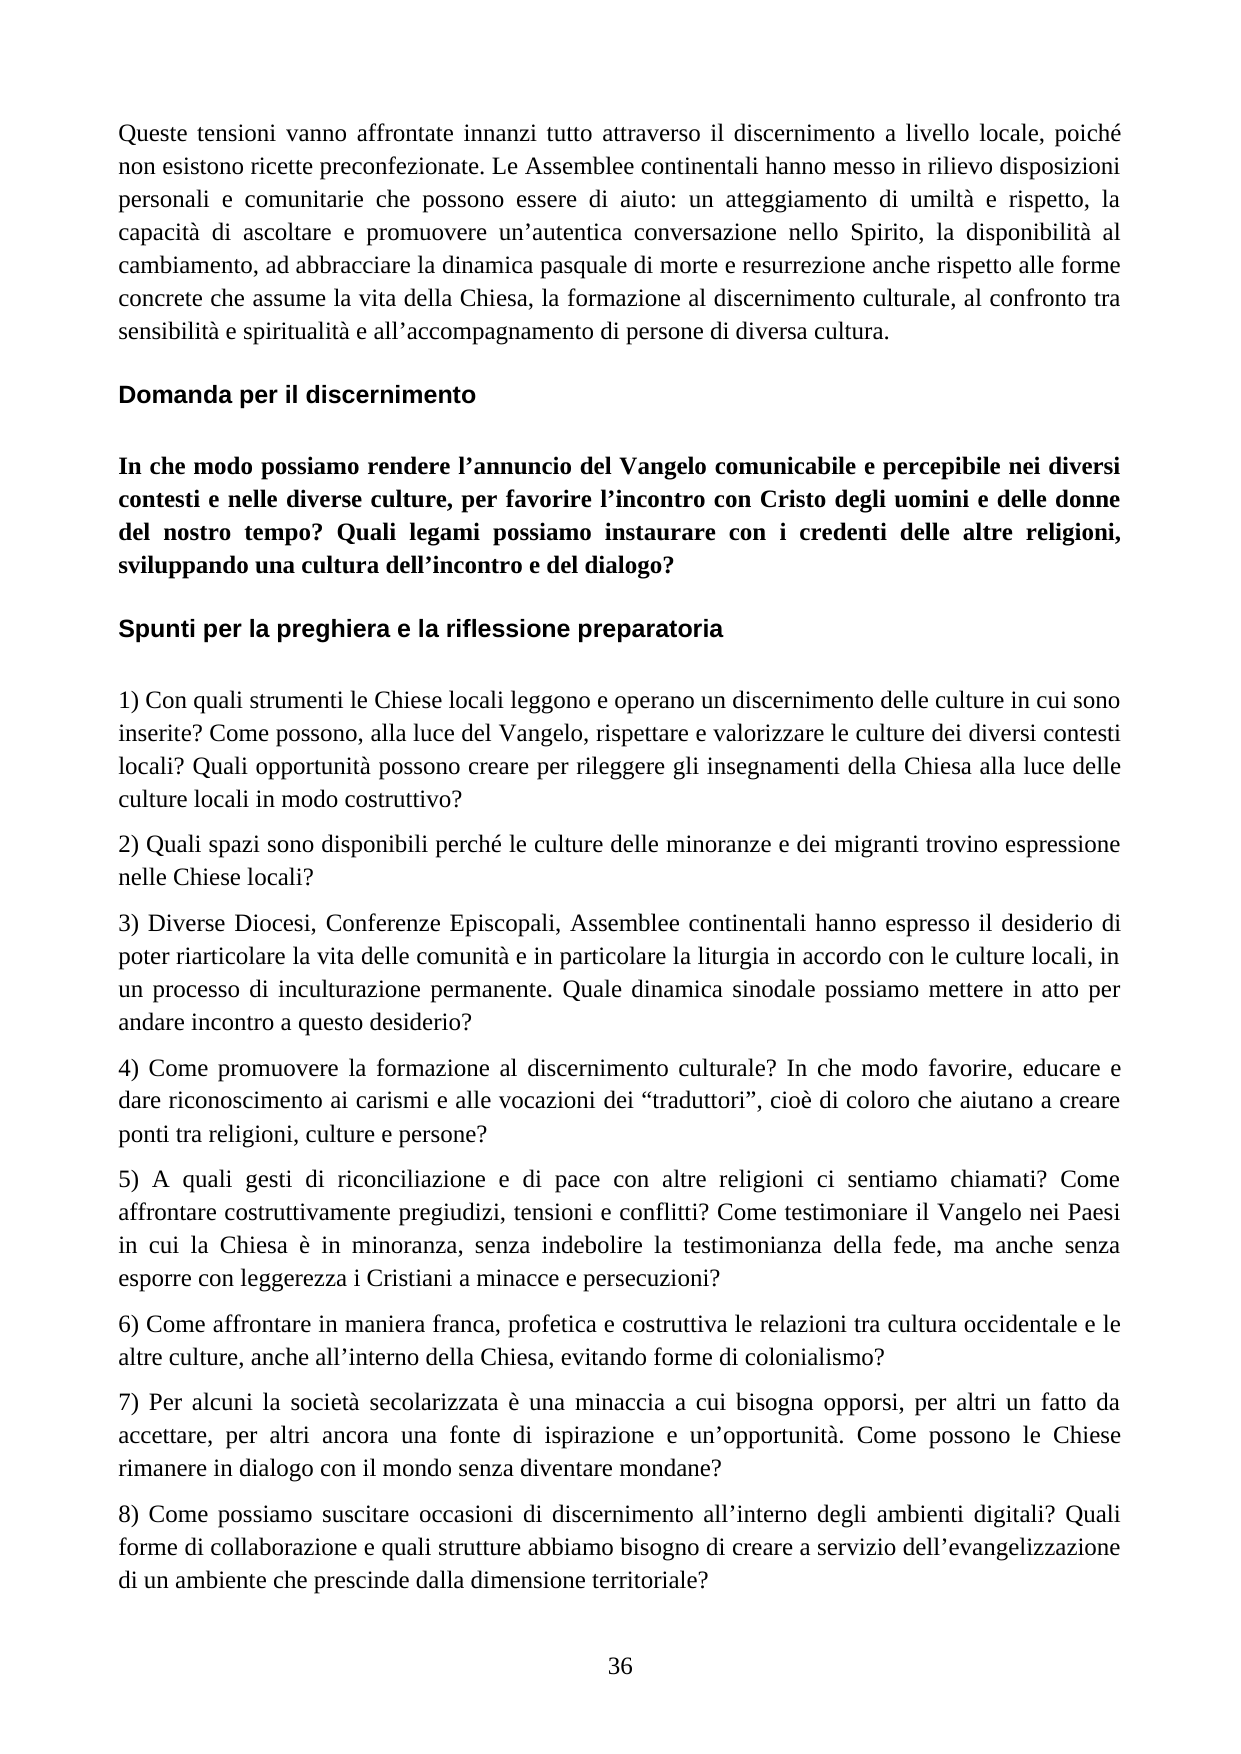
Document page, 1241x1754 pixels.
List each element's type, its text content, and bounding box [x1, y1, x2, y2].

text In che modo possiamo rendere l’annuncio del Vangelo comunicabile e percepibile nei diversi contesti e nelle diverse culture, per favorire l’incontro con Cristo degli uomini e delle donne del nostro tempo? Quali legami possiamo instaurare con i credenti delle altre religioni, sviluppando una cultura dell’incontro e del dialogo? [118, 451, 1122, 579]
text Domanda per il discernimento [118, 381, 1122, 409]
text Spunti per la preghiera e la riflessione preparatoria [118, 614, 1122, 643]
text 1) Con quali strumenti le Chiese locali leggono e operano un discernimento delle culture in cui sono inserite? Come possono, alla luce del Vangelo, rispettare e valorizzare le culture dei diversi contesti locali? Quali opportunità possono creare per rileggere gli insegnamenti della Chiesa alla luce delle culture locali in modo costruttivo? [118, 685, 1122, 813]
text 7) Per alcuni la società secolarizzata è una minaccia a cui bisogna opporsi, per altri un fatto da accettare, per altri ancora una fonte di ispirazione e un’opportunità. Come possono le Chiese rimanere in dialogo con il mondo senza diventare mondane? [118, 1387, 1122, 1482]
text 8) Come possiamo suscitare occasioni di discernimento all’interno degli ambienti digitali? Quali forme di collaborazione e quali strutture abbiamo bisogno di creare a servizio dell’evangelizzazione di un ambiente che prescinde dalla dimensione territoriale? [118, 1499, 1122, 1594]
text 2) Quali spazi sono disponibili perché le culture delle minoranze e dei migranti trovino espressione nelle Chiese locali? [118, 829, 1122, 891]
text 4) Come promuovere la formazione al discernimento culturale? In che modo favorire, educare e dare riconoscimento ai carismi e alle vocazioni dei “traduttori”, cioè di coloro che aiutano a creare ponti tra religioni, culture e persone? [118, 1053, 1122, 1147]
text 5) A quali gesti di riconciliazione e di pace con altre religioni ci sentiamo chiamati? Come affrontare costruttivamente pregiudizi, tensioni e conflitti? Come testimoniare il Vangelo nei Paesi in cui la Chiesa è in minoranza, senza indebolire la testimonianza della fede, ma anche senza esporre con leggerezza i Cristiani a minacce e persecuzioni? [118, 1164, 1122, 1292]
text Queste tensioni vanno affrontate innanzi tutto attraverso il discernimento a livello locale, poiché non esistono ricette preconfezionate. Le Assemblee continentali hanno messo in rilievo disposizioni personali e comunitarie che possono essere di aiuto: un atteggiamento di umiltà e rispetto, la capacità di ascoltare e promuovere un’autentica conversazione nello Spirito, la disponibilità al cambiamento, ad abbracciare la dinamica pasquale di morte e resurrezione anche rispetto alle forme concrete che assume la vita della Chiesa, la formazione al discernimento culturale, al confronto tra sensibilità e spiritualità e all’accompagnamento di persone di diversa cultura. [118, 118, 1122, 345]
text 3) Diverse Diocesi, Conferenze Episcopali, Assemblee continentali hanno espresso il desiderio di poter riarticolare la vita delle comunità e in particolare la liturgia in accordo con le culture locali, in un processo di inculturazione permanente. Quale dinamica sinodale possiamo mettere in atto per andare incontro a questo desiderio? [118, 908, 1122, 1036]
text 6) Come affrontare in maniera franca, profetica e costruttiva le relazioni tra cultura occidentale e le altre culture, anche all’interno della Chiesa, evitando forme di colonialismo? [118, 1309, 1122, 1371]
